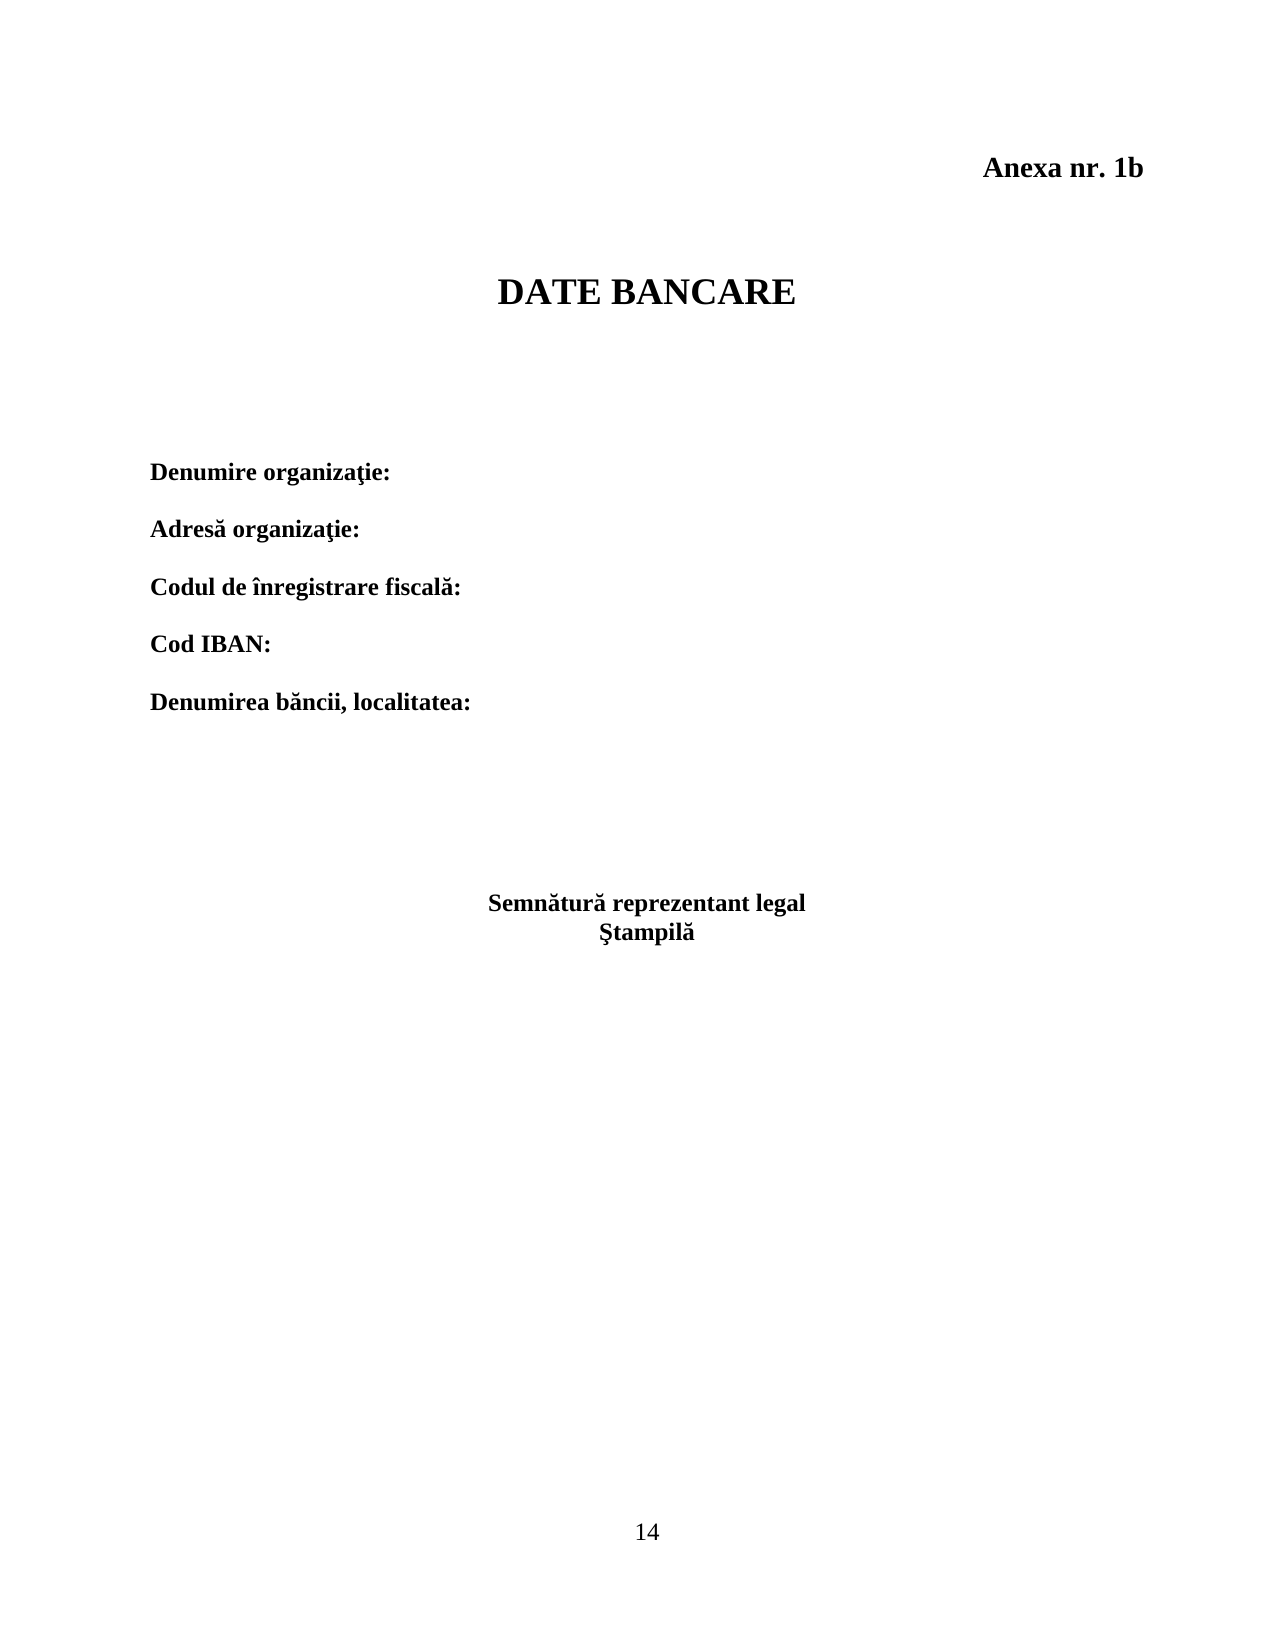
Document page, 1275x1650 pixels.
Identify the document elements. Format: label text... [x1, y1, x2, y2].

text Denumire organizaţie: [150, 457, 1144, 485]
text Adresă organizaţie: [150, 514, 1144, 543]
text Denumirea băncii, localitatea: [150, 687, 1144, 715]
text DATE BANCARE [150, 270, 1144, 313]
text Anexa nr. 1b [150, 150, 1144, 183]
text Ştampilă [150, 917, 1144, 945]
text Codul de înregistrare fiscală: [150, 572, 1144, 600]
text Semnătură reprezentant legal [150, 888, 1144, 917]
text Cod IBAN: [150, 629, 1144, 658]
